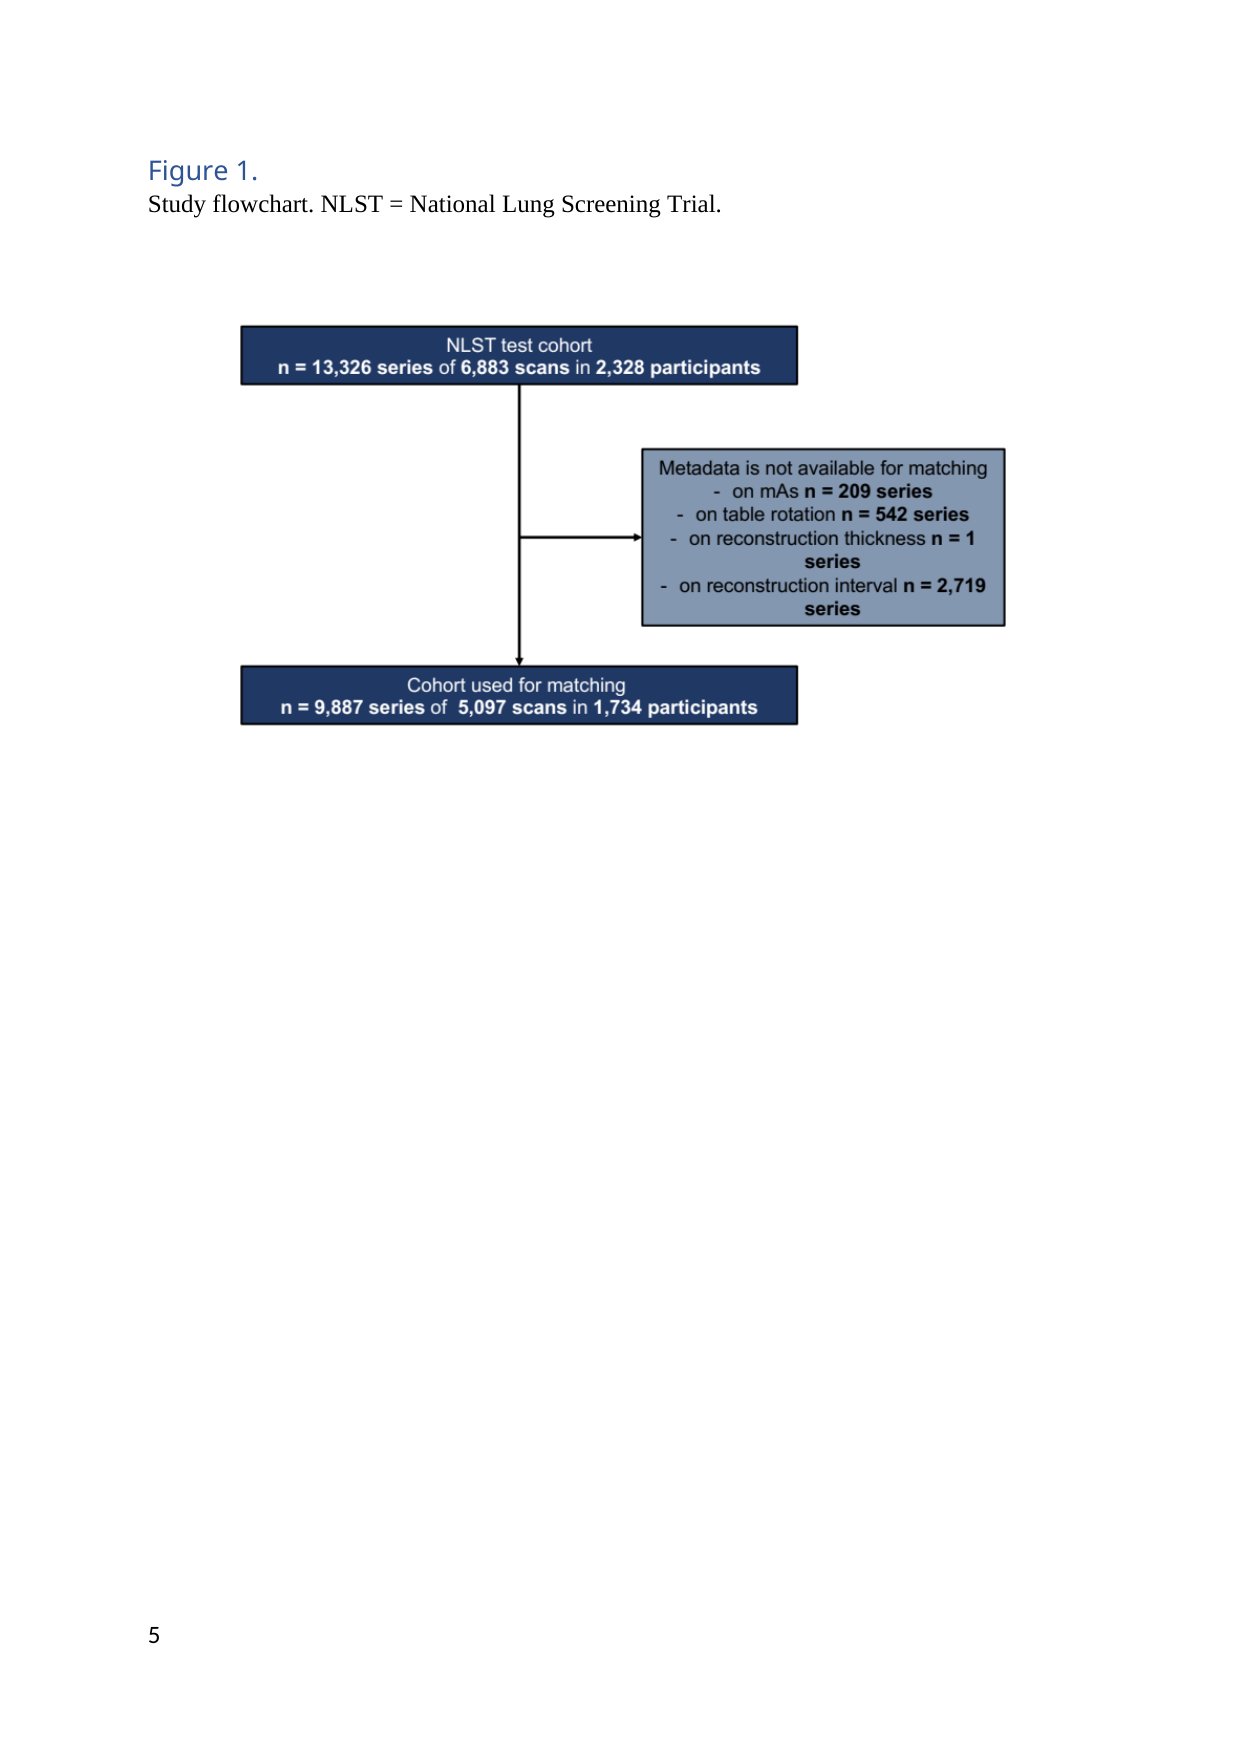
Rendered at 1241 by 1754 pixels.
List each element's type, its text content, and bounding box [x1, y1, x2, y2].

text Study flowchart. NLST = National Lung Screening Trial. [148, 189, 1093, 217]
subtitle Figure 1. [148, 152, 1093, 189]
